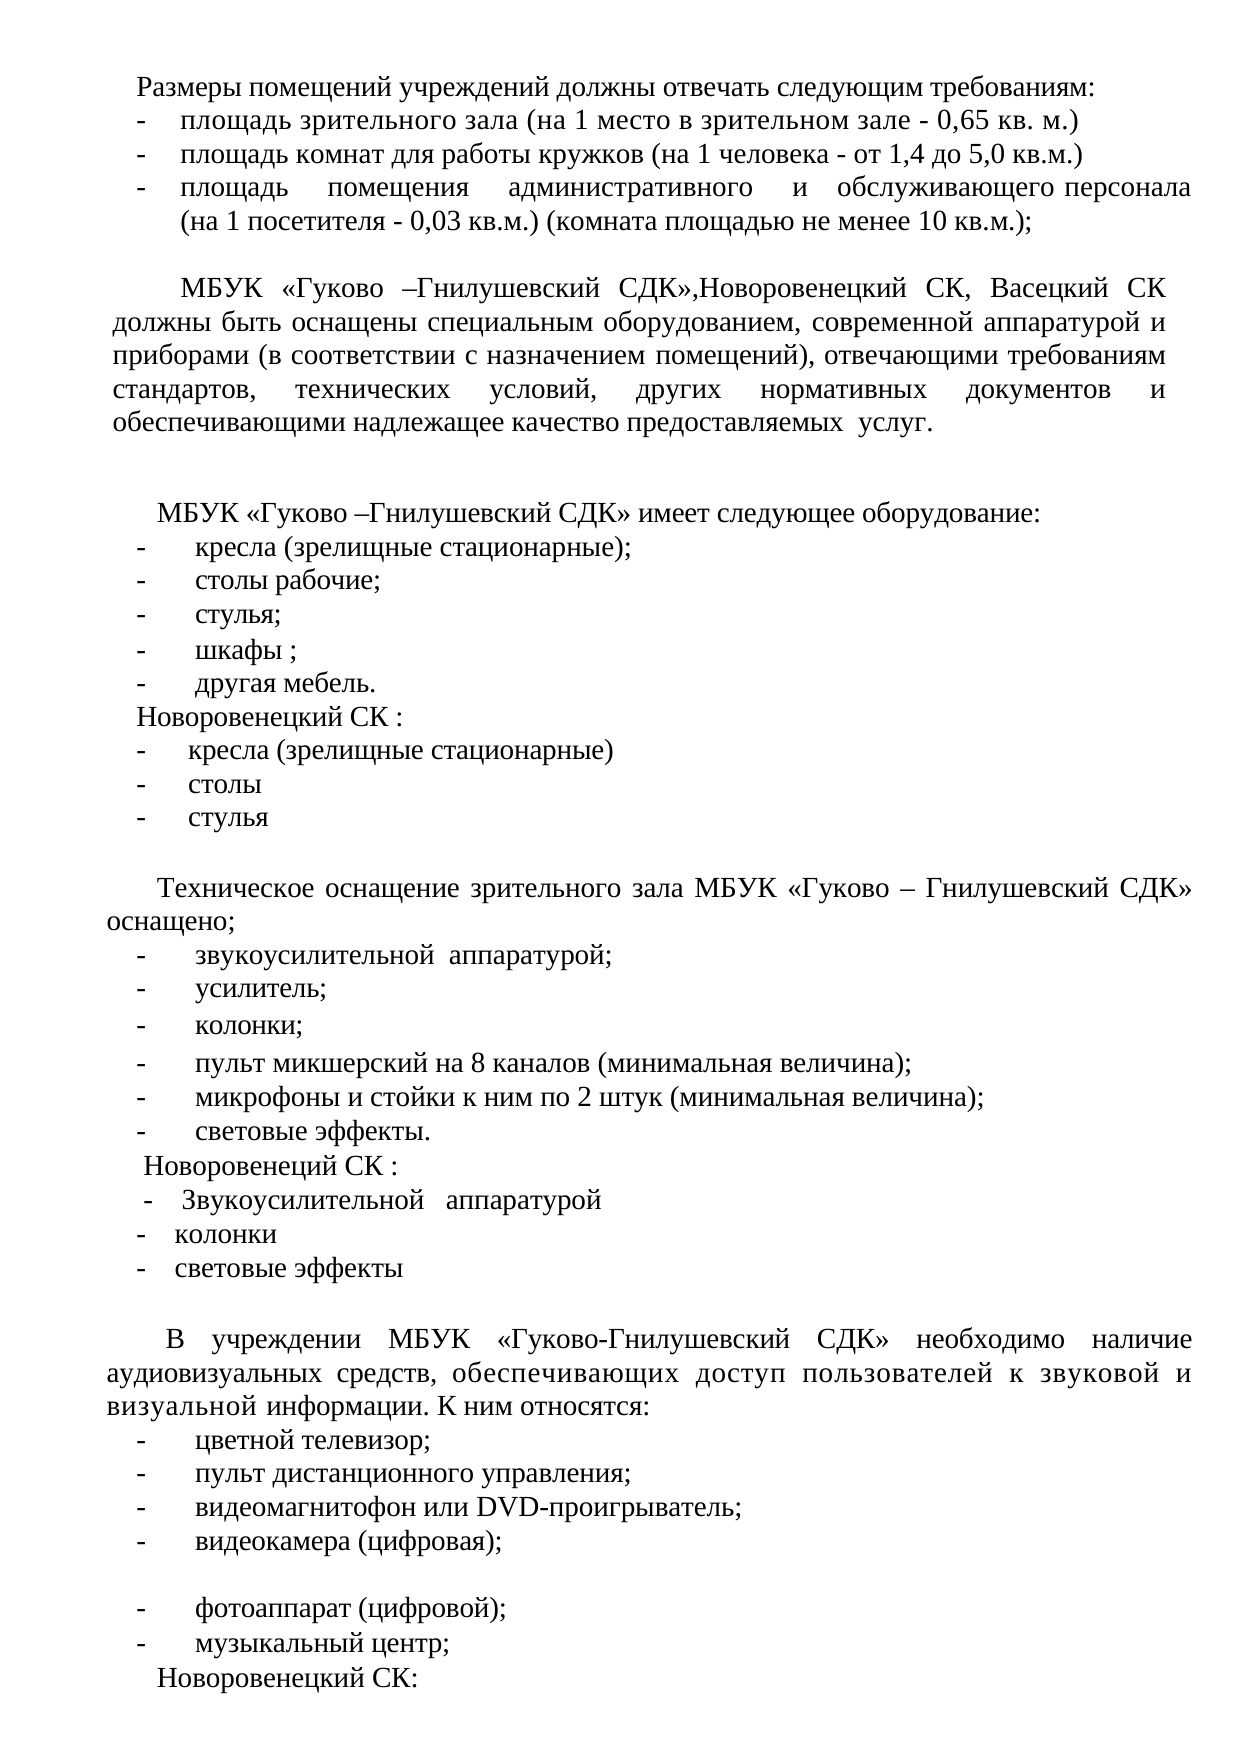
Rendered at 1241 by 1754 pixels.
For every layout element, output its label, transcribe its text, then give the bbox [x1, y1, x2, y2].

list пульт дистанционного управления; [136, 1456, 1193, 1489]
list цветной телевизор; [136, 1422, 1193, 1456]
list звукоусилительной аппаратурой; [136, 937, 1193, 970]
text - световые эффекты [136, 1251, 1193, 1284]
list колонки; [136, 1007, 1193, 1040]
text Новоровенецкий СК : [136, 699, 1193, 732]
list другая мебель. [136, 665, 1193, 699]
text МБУК «Гуково –Гнилушевский СДК» имеет следующее оборудование: [106, 495, 1193, 529]
text МБУК «Гуково –Гнилушевский СДК»,Новоровенецкий СК, Васецкий СК должны быть оснащены специальным оборудованием, современной аппаратурой и приборами (в соответствии с назначением помещений), отвечающими требованиям стандартов, технических условий, других нормативных документов и обеспечивающими надлежащее качество предоставляемых услуг. [112, 270, 1166, 438]
text - кресла (зрелищные стационарные) [136, 732, 1193, 766]
list площадь помещения административного и обслуживающего персонала (на 1 посетителя - 0,03 кв.м.) (комната площадью не менее 10 кв.м.); [136, 169, 1193, 237]
text Техническое оснащение зрительного зала МБУК «Гуково – Гнилушевский СДК» оснащено; [106, 870, 1193, 937]
list микрофоны и стойки к ним по 2 штук (минимальная величина); [136, 1079, 1193, 1113]
list видеокамера (цифровая); [136, 1523, 1193, 1556]
text - колонки [136, 1216, 1193, 1250]
list световые эффекты. [136, 1113, 1193, 1147]
text - столы [136, 766, 1193, 799]
list пульт микшерский на 8 каналов (минимальная величина); [136, 1045, 1193, 1078]
list стулья; [136, 596, 1193, 629]
text - Звукоусилительной аппаратурой [136, 1182, 1193, 1216]
list площадь зрительного зала (на 1 место в зрительном зале - .) [136, 102, 1193, 136]
list усилитель; [136, 970, 1193, 1004]
list фотоаппарат (цифровой); [136, 1590, 1193, 1624]
text - стулья [136, 799, 1193, 833]
list столы рабочие; [136, 562, 1193, 596]
list видеомагнитофон или DVD-проигрыватель; [136, 1489, 1193, 1523]
list шкафы ; [136, 632, 1193, 665]
list музыкальный центр; [136, 1625, 1193, 1658]
list площадь комнат для работы кружков (на 1 человека - от 1,4 до 5,0 кв.м.) [136, 136, 1193, 169]
text В учреждении МБУК «Гуково-Гнилушевский СДК» необходимо наличие аудиовизуальных средств, обеспечивающих доступ пользователей к звуковой и визуальной информации. К ним относятся: [106, 1321, 1193, 1422]
text Новоровенеций СК : [136, 1148, 1193, 1181]
text Новоровенецкий СК: [157, 1660, 1193, 1693]
list кресла (зрелищные стационарные); [136, 529, 1193, 562]
text Размеры помещений учреждений должны отвечать следующим требованиям: [106, 69, 1186, 102]
